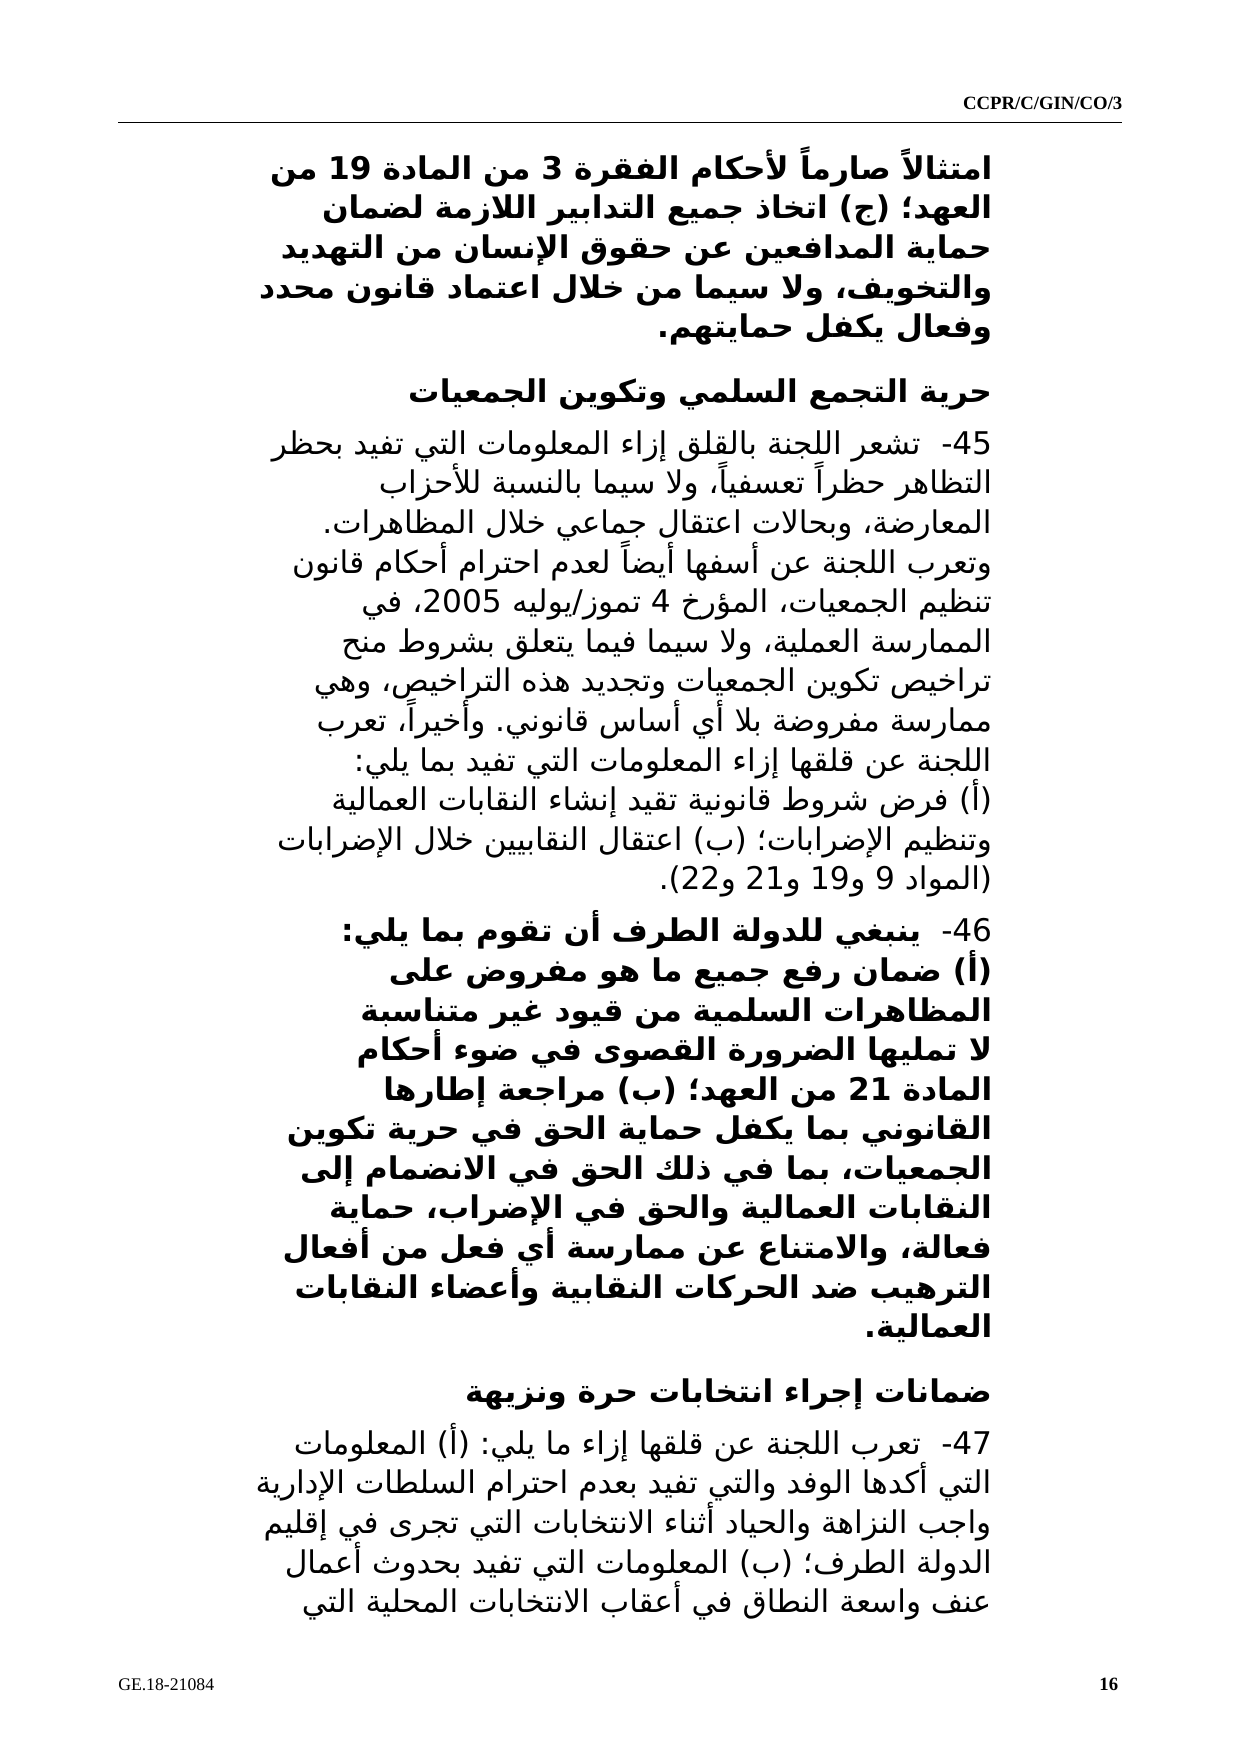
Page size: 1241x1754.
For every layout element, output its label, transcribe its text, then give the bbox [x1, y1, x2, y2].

text ضمانات إجراء انتخابات حرة ونزيهة [248, 1371, 1122, 1410]
text 46- ينبغي للدولة الطرف أن تقوم بما يلي: (أ) ضمان رفع جميع ما هو مفروض على المظاهرات السلمية من قيود غير متناسبة لا تمليها الضرورة القصوى في ضوء أحكام المادة 21 من العهد؛ (ب) مراجعة إطارها القانوني بما يكفل حماية الحق في حرية تكوين الجمعيات، بما في ذلك الحق في الانضمام إلى النقابات العمالية والحق في الإضراب، حماية فعالة، والامتناع عن ممارسة أي فعل من أفعال الترهيب ضد الحركات النقابية وأعضاء النقابات العمالية. [248, 910, 992, 1346]
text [248, 1423, 992, 1621]
text 45- تشعر اللجنة بالقلق إزاء المعلومات التي تفيد بحظر التظاهر حظراً تعسفياً، ولا سيما بالنسبة للأحزاب المعارضة، وبحالات اعتقال جماعي خلال المظاهرات. وتعرب اللجنة عن أسفها أيضاً لعدم احترام أحكام قانون تنظيم الجمعيات، المؤرخ 4 تموز/يوليه 2005، في الممارسة العملية، ولا سيما فيما يتعلق بشروط منح تراخيص تكوين الجمعيات وتجديد هذه التراخيص، وهي ممارسة مفروضة بلا أي أساس قانوني. وأخيراً، تعرب اللجنة عن قلقها إزاء المعلومات التي تفيد بما يلي: (أ) فرض شروط قانونية تقيد إنشاء النقابات العمالية وتنظيم الإضرابات؛ (ب) اعتقال النقابيين خلال الإضرابات (المواد 9 و19 و21 و22). [248, 423, 992, 898]
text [248, 148, 992, 346]
text حرية التجمع السلمي وتكوين الجمعيات [248, 371, 1122, 410]
